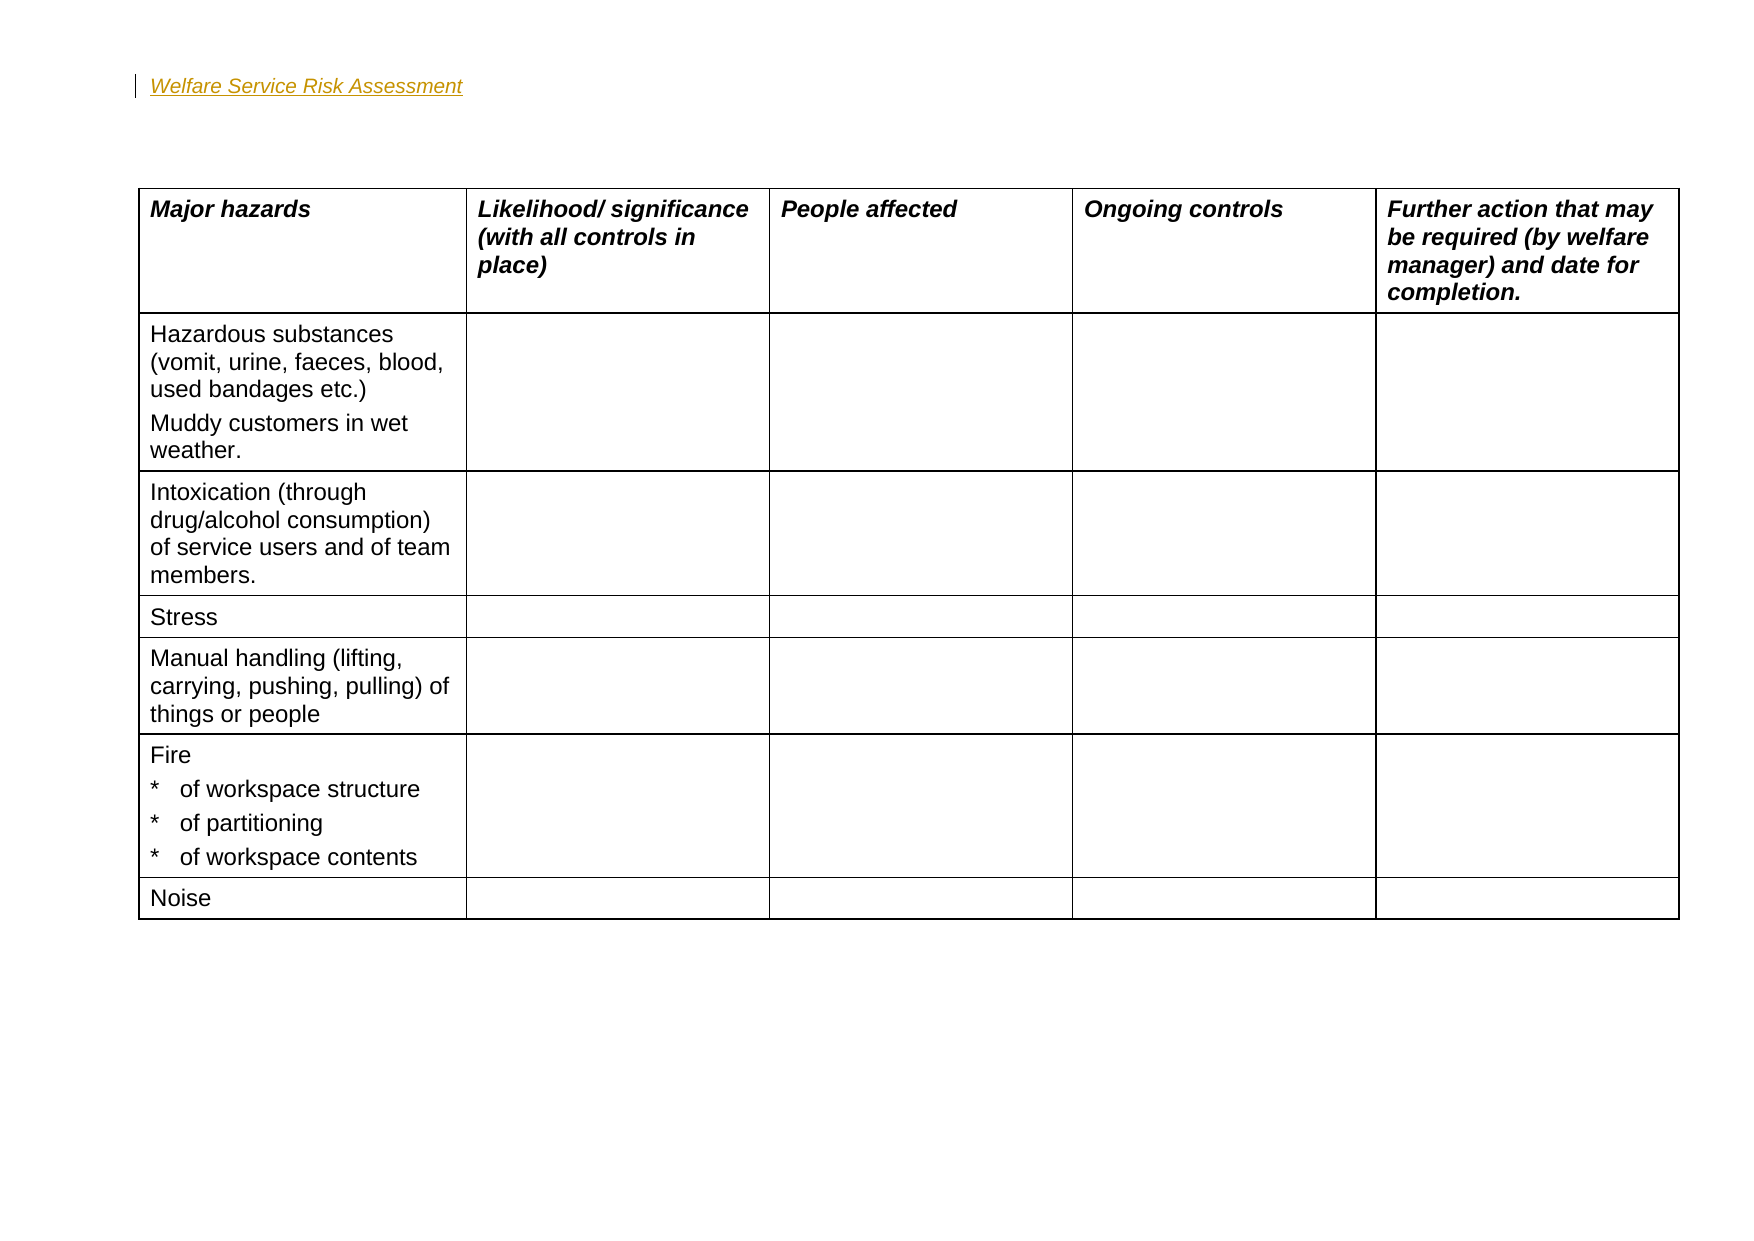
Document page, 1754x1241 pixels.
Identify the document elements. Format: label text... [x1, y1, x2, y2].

table_header Likelihood/ significance (with all controls in place) [467, 189, 769, 312]
table_header Major hazards [140, 189, 466, 312]
table_cell [467, 596, 769, 636]
table_cell Fire of workspace structure of partitioning of workspace contents [140, 735, 466, 877]
table_cell [1377, 735, 1678, 877]
table_cell [1377, 472, 1678, 595]
table_cell [1377, 596, 1678, 636]
table_cell [1073, 735, 1375, 877]
table_cell [467, 878, 769, 918]
table_cell [770, 596, 1072, 636]
table_cell [467, 314, 769, 470]
table_cell Noise [140, 878, 466, 918]
table_cell [1073, 314, 1375, 470]
table_cell Manual handling (lifting, carrying, pushing, pulling) of things or people [140, 638, 466, 733]
table_header People affected [770, 189, 1072, 312]
table_header Ongoing controls [1073, 189, 1375, 312]
table_cell [467, 472, 769, 595]
table_cell [467, 638, 769, 733]
table_cell Stress [140, 596, 466, 636]
table_cell [1377, 638, 1678, 733]
table_cell [770, 472, 1072, 595]
table_cell [1377, 878, 1678, 918]
table_cell [770, 638, 1072, 733]
table_cell [1377, 314, 1678, 470]
table_cell [1073, 472, 1375, 595]
table_cell [467, 735, 769, 877]
table_cell [1073, 596, 1375, 636]
table_cell [770, 735, 1072, 877]
table_cell [770, 878, 1072, 918]
table_cell Intoxication (through drug/alcohol consumption) of service users and of team members. [140, 472, 466, 595]
table_cell [770, 314, 1072, 470]
table_cell [1073, 878, 1375, 918]
table_cell [1073, 638, 1375, 733]
table_cell Hazardous substances (vomit, urine, faeces, blood, used bandages etc.) Muddy customers in wet weather. [140, 314, 466, 470]
table_header Further action that may be required (by welfare manager) and date for completion. [1377, 189, 1678, 312]
